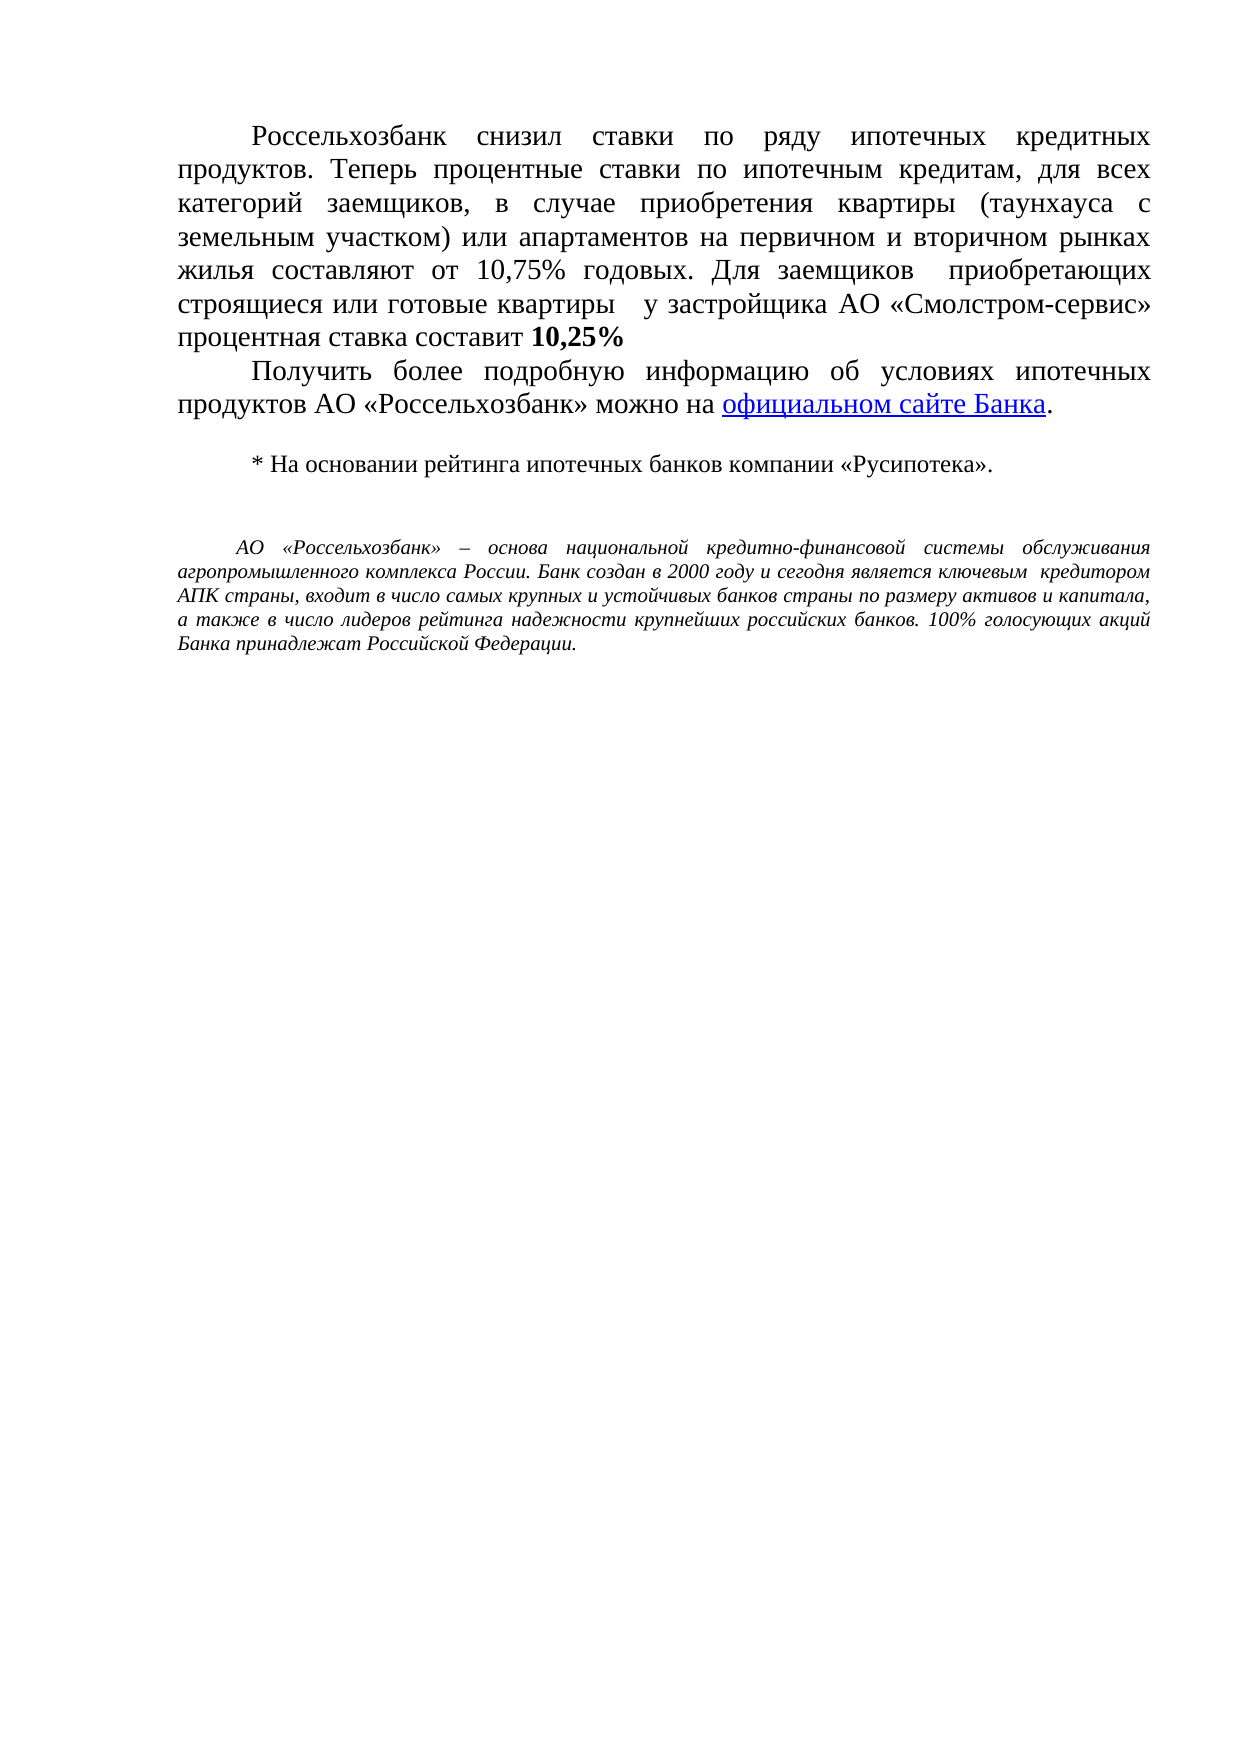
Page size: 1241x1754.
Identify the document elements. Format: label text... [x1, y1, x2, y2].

text * На основании рейтинга ипотечных банков компании «Русипотека». [177, 449, 1152, 477]
text Россельхозбанк снизил ставки по ряду ипотечных кредитных продуктов. Теперь процентные ставки по ипотечным кредитам, для всех категорий заемщиков, в случае приобретения квартиры (таунхауса с земельным участком) или апартаментов на первичном и вторичном рынках жилья составляют от 10,75% годовых. Для заемщиков приобретающих строящиеся или готовые квартиры у застройщика АО «Смолстром-сервис» процентная ставка составит 10,25% [177, 118, 1152, 353]
text АО «Россельхозбанк» – основа национальной кредитно-финансовой системы обслуживания агропромышленного комплекса России. Банк создан в 2000 году и сегодня является ключевым кредитором АПК страны, входит в число самых крупных и устойчивых банков страны по размеру активов и капитала, а также в число лидеров рейтинга надежности крупнейших российских банков. 100% голосующих акций Банка принадлежат Российской Федерации. [177, 535, 1152, 655]
text Получить более подробную информацию об условиях ипотечных продуктов АО «Россельхозбанк» можно на официальном сайте Банка. [177, 353, 1152, 420]
